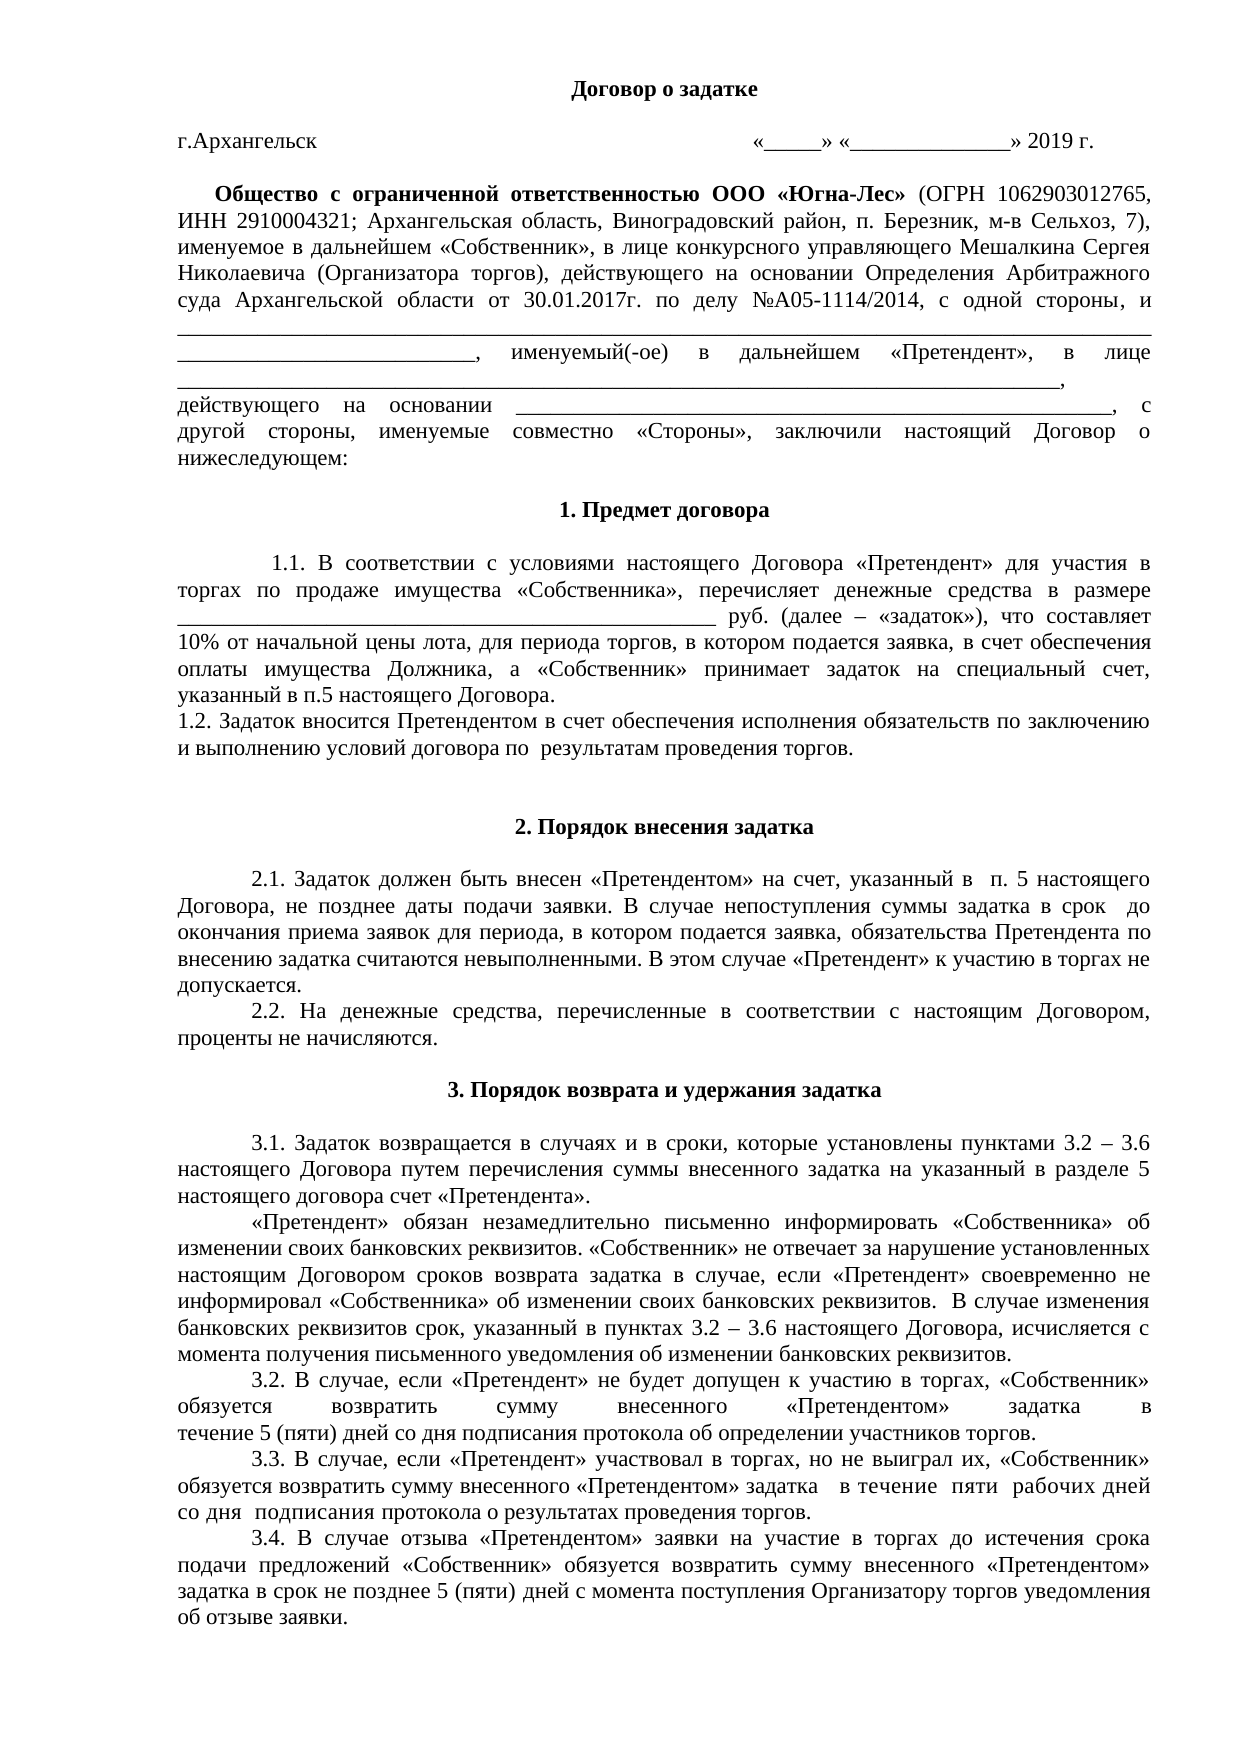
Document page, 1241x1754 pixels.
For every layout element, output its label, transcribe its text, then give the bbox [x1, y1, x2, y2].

text 2.2. На денежные средства, перечисленные в соответствии с настоящим Договором, проценты не начисляются. [177, 997, 1152, 1050]
text г.Архангельск «_____» «______________» 2019 г. [177, 128, 1152, 154]
text Общество с ограниченной ответственностью ООО «Югна-Лес» (ОГРН 1062903012765, ИНН 2910004321; Архангельская область, Виноградовский район, п. Березник, м-в Сельхоз, 7), именуемое в дальнейшем «Собственник», в лице конкурсного управляющего Мешалкина Сергея Николаевича (Организатора торгов), действующего на основании Определения Арбитражного суда Архангельской области от 30.01.2017г. по делу №А05-1114/2014, с одной стороны, и _______________________________________________________________________________________________________________, именуемый(-ое) в дальнейшем «Претендент», в лице _____________________________________________________________________________, действующего на основании ____________________________________________________, с другой стороны, именуемые совместно «Стороны», заключили настоящий Договор о нижеследующем: [177, 180, 1152, 335]
text 3.4. В случае отзыва «Претендентом» заявки на участие в торгах до истечения срока подачи предложений «Собственник» обязуется возвратить сумму внесенного «Претендентом» задатка в срок не позднее 5 (пяти) дней с момента поступления Организатору торгов уведомления об отзыве заявки. [177, 1524, 1152, 1630]
text 2. Порядок внесения задатка [177, 813, 1152, 839]
text Общество с ограниченной ответственностью ООО «Югна-Лес» (ОГРН 1062903012765, ИНН 2910004321; Архангельская область, Виноградовский район, п. Березник, м-в Сельхоз, 7), именуемое в дальнейшем «Собственник», в лице конкурсного управляющего Мешалкина Сергея Николаевича (Организатора торгов), действующего на основании Определения Арбитражного суда Архангельской области от 30.01.2017г. по делу №А05-1114/2014, с одной стороны, и _______________________________________________________________________________________________________________, именуемый(-ое) в дальнейшем «Претендент», в лице _____________________________________________________________________________, действующего на основании ____________________________________________________, с другой стороны, именуемые совместно «Стороны», заключили настоящий Договор о нижеследующем: [177, 336, 1152, 470]
text 1. Предмет договора [177, 497, 1152, 523]
text 3.1. Задаток возвращается в случаях и в сроки, которые установлены пунктами 3.2 – 3.6 настоящего Договора путем перечисления суммы внесенного задатка на указанный в разделе 5 настоящего договора счет «Претендента». [177, 1129, 1152, 1208]
text Договор о задатке [177, 75, 1152, 101]
text 1.2. Задаток вносится Претендентом в счет обеспечения исполнения обязательств по заключению и выполнению условий договора по результатам проведения торгов. [177, 707, 1152, 760]
text 2.1. Задаток должен быть внесен «Претендентом» на счет, указанный в п. 5 настоящего Договора, не позднее даты подачи заявки. В случае непоступления суммы задатка в срок до окончания приема заявок для периода, в котором подается заявка, обязательства Претендента по внесению задатка считаются невыполненными. В этом случае «Претендент» к участию в торгах не допускается. [177, 866, 1152, 997]
text 3.2. В случае, если «Претендент» не будет допущен к участию в торгах, «Собственник» обязуется возвратить сумму внесенного «Претендентом» задатка в течение 5 (пяти) дней со дня подписания протокола об определении участников торгов. [177, 1366, 1152, 1445]
text 3.3. В случае, если «Претендент» участвовал в торгах, но не выиграл их, «Собственник» обязуется возвратить сумму внесенного «Претендентом» задатка в течение пяти рабочих дней со дня подписания протокола о результатах проведения торгов. [177, 1445, 1152, 1524]
text 1.1. В соответствии с условиями настоящего Договора «Претендент» для участия в торгах по продаже имущества «Собственника», перечисляет денежные средства в размере _______________________________________________ руб. (далее – «задаток»), что составляет 10% от начальной цены лота, для периода торгов, в котором подается заявка, в счет обеспечения оплаты имущества Должника, а «Собственник» принимает задаток на специальный счет, указанный в п.5 настоящего Договора. [177, 549, 1152, 707]
text «Претендент» обязан незамедлительно письменно информировать «Собственника» об изменении своих банковских реквизитов. «Собственник» не отвечает за нарушение установленных настоящим Договором сроков возврата задатка в случае, если «Претендент» своевременно не информировал «Собственника» об изменении своих банковских реквизитов. В случае изменения банковских реквизитов срок, указанный в пунктах 3.2 – 3.6 настоящего Договора, исчисляется с момента получения письменного уведомления об изменении банковских реквизитов. [177, 1208, 1152, 1366]
text 3. Порядок возврата и удержания задатка [177, 1076, 1152, 1103]
